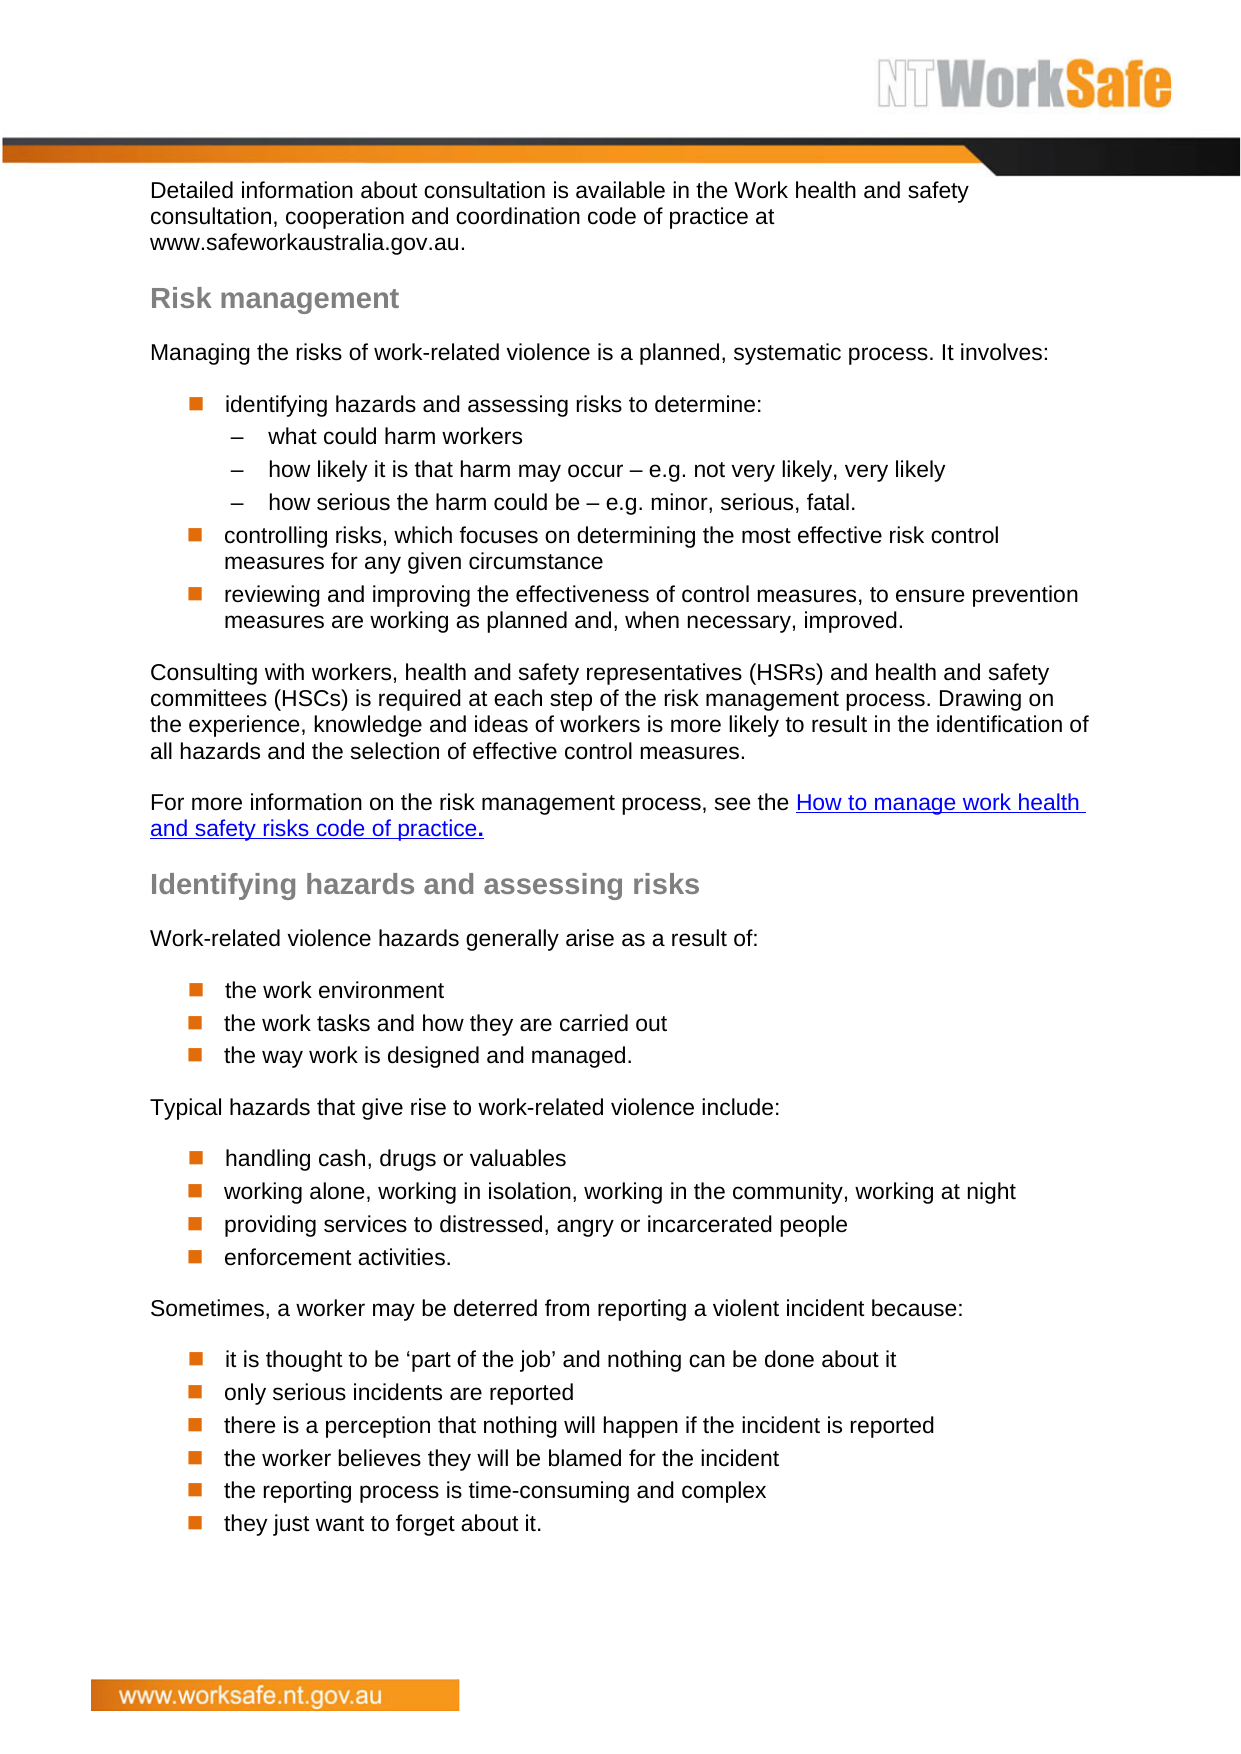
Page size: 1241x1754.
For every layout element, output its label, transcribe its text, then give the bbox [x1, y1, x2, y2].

list the way work is designed and managed. [186, 1042, 1090, 1069]
list handling cash, drugs or valuables [187, 1145, 1090, 1171]
list identifying hazards and assessing risks to determine: [187, 391, 1090, 417]
list controlling risks, which focuses on determining the most effective risk control measures for any given circumstance [186, 522, 1090, 574]
picture [91, 1679, 460, 1711]
list it is thought to be ‘part of the job’ and nothing can be done about it [187, 1346, 1090, 1372]
list only serious incidents are reported [186, 1379, 1090, 1405]
text For more information on the risk management process, see the How to manage work health and safety risks code of practice. [150, 789, 1090, 842]
subtitle Risk management [150, 281, 1090, 314]
list the worker believes they will be blamed for the incident [186, 1444, 1090, 1471]
list how serious the harm could be – e.g. minor, serious, fatal. [231, 489, 1090, 515]
list providing services to distressed, angry or incarcerated people [186, 1211, 1090, 1237]
list what could harm workers [231, 423, 1090, 450]
subtitle Identifying hazards and assessing risks [150, 867, 1090, 900]
list they just want to forget about it. [186, 1510, 1090, 1537]
list the work tasks and how they are carried out [186, 1009, 1090, 1036]
text Typical hazards that give rise to work-related violence include: [150, 1094, 1090, 1120]
text Consulting with workers, health and safety representatives (HSRs) and health and safety committees (HSCs) is required at each step of the risk management process. Drawing on the experience, knowledge and ideas of workers is more likely to result in the identification of all hazards and the selection of effective control measures. [150, 659, 1090, 764]
list working alone, working in isolation, working in the community, working at night [186, 1178, 1090, 1204]
list the work environment [187, 977, 1090, 1003]
text Managing the risks of work-related violence is a planned, systematic process. It involves: [150, 339, 1090, 366]
list reviewing and improving the effectiveness of control measures, to ensure prevention measures are working as planned and, when necessary, improved. [186, 581, 1090, 634]
text Work-related violence hazards generally arise as a result of: [150, 925, 1090, 952]
list enforcement activities. [186, 1243, 1090, 1270]
text Sometimes, a worker may be deterred from reporting a violent incident because: [150, 1295, 1090, 1321]
list there is a perception that nothing will happen if the incident is reported [186, 1412, 1090, 1438]
picture [2, 25, 1241, 177]
list the reporting process is time-consuming and complex [186, 1477, 1090, 1504]
list how likely it is that harm may occur – e.g. not very likely, very likely [231, 456, 1090, 482]
text Detailed information about consultation is available in the Work health and safety consultation, cooperation and coordination code of practice at www.safeworkaustralia.gov.au. [150, 177, 1090, 256]
